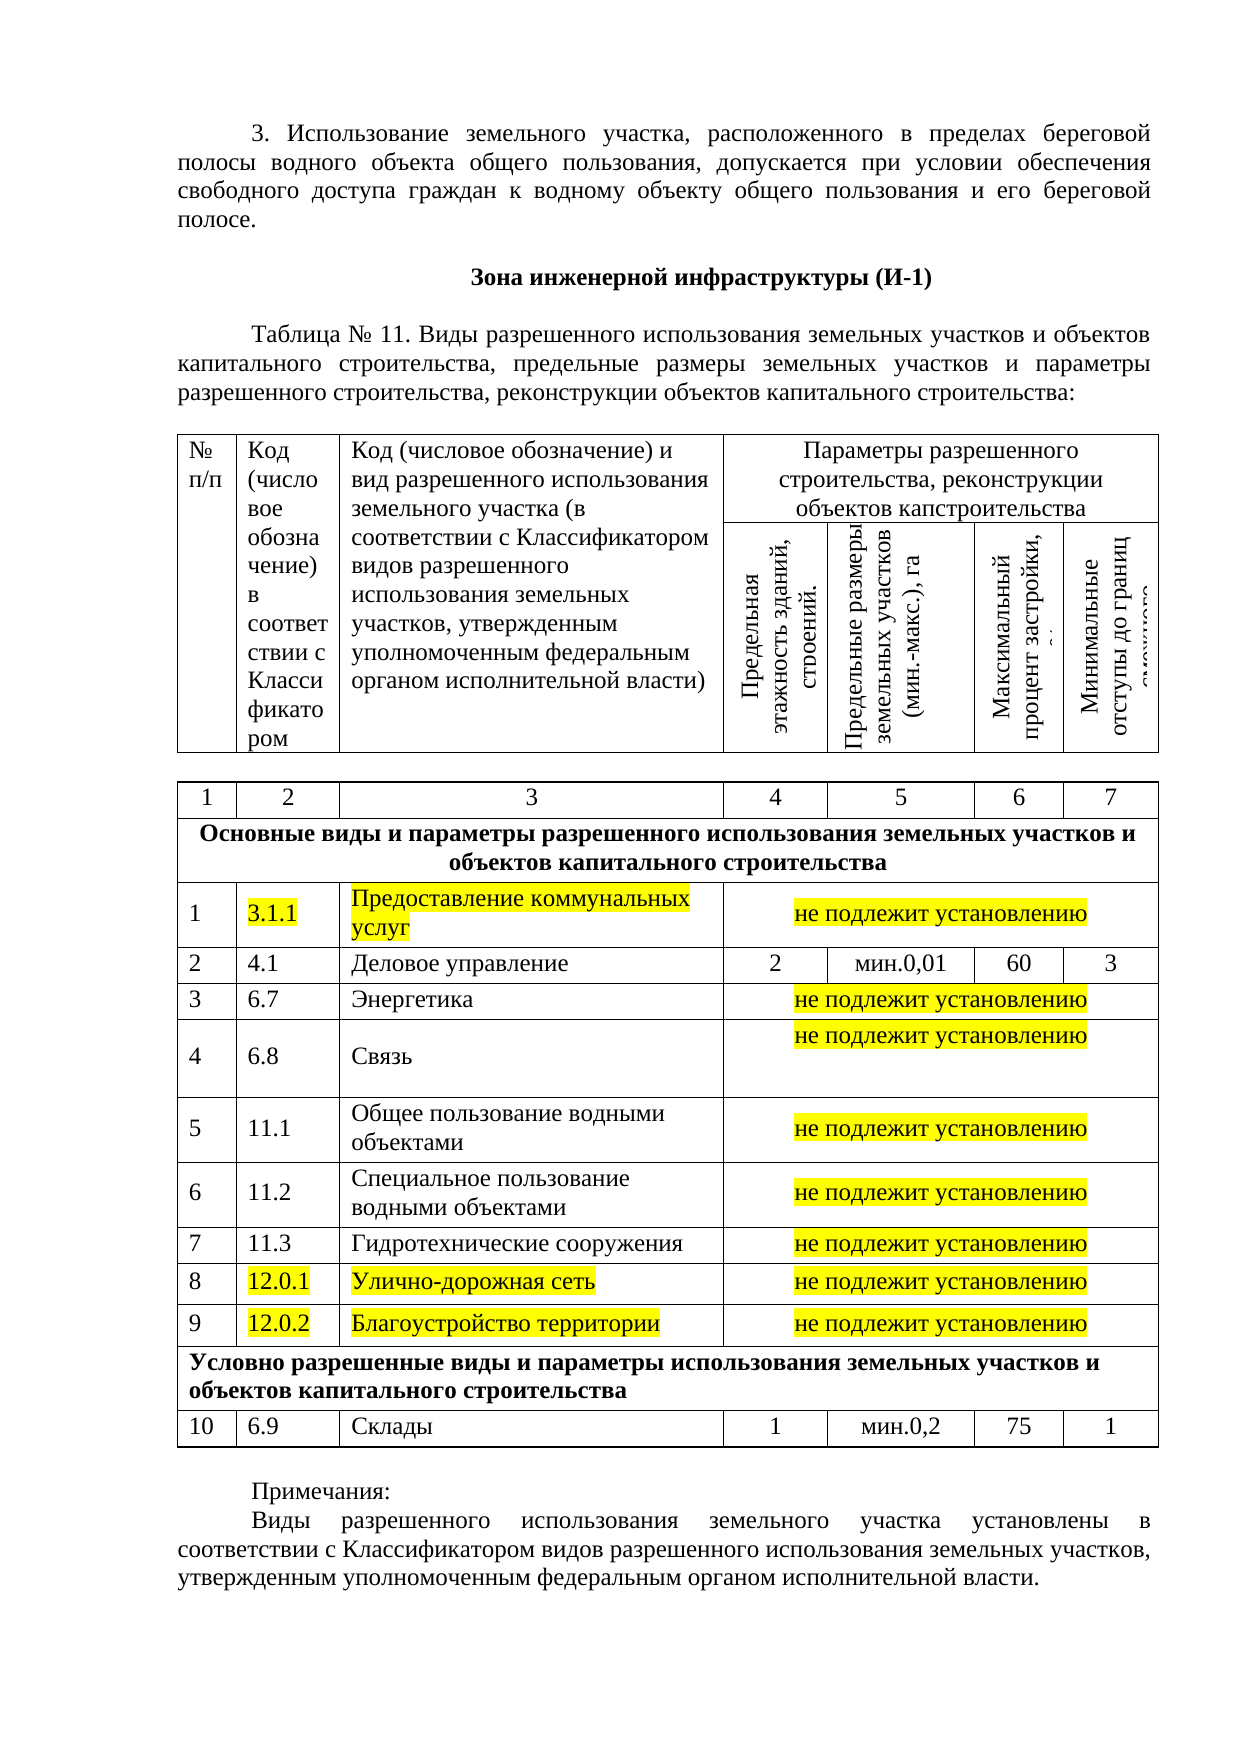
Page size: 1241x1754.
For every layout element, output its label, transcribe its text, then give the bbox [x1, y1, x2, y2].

table_cell 3 [178, 984, 236, 1019]
table_cell 7 [178, 1228, 236, 1263]
table_cell 10 [178, 1411, 236, 1446]
table_cell 1 [1064, 1411, 1158, 1446]
table_cell мин.0,01 [828, 948, 974, 983]
table_cell не подлежит установлению [724, 1163, 1158, 1227]
table_cell 6.8 [237, 1020, 339, 1097]
text Таблица № 11. Виды разрешенного использования земельных участков и объектов капитального строительства, предельные размеры земельных участков и параметры разрешенного строительства, реконструкции объектов капитального строительства: [177, 319, 1152, 406]
table_cell 11.3 [237, 1228, 339, 1263]
table_cell не подлежит установлению [724, 984, 1158, 1019]
table_cell Общее пользование водными объектами [340, 1098, 723, 1162]
table_cell Условно разрешенные виды и параметры использования земельных участков и объектов капитального строительства [178, 1347, 1158, 1410]
table_header Параметры разрешенного строительства, реконструкции объектов капстроительства [724, 435, 1158, 522]
table_header № п/п [178, 435, 236, 752]
table_cell Специальное пользование водными объектами [340, 1163, 723, 1227]
table_cell Гидротехнические сооружения [340, 1228, 723, 1263]
table_cell Минимальные отступы до границ смежного земельного участка [1064, 523, 1158, 752]
table_cell 11.2 [237, 1163, 339, 1227]
table_cell Улично-дорожная сеть [340, 1264, 723, 1304]
table_cell не подлежит установлению [724, 1264, 1158, 1304]
table_cell не подлежит установлению [724, 883, 1158, 947]
table_cell 2 [178, 948, 236, 983]
table_cell 3.1.1 [237, 883, 339, 947]
text 3. Использование земельного участка, расположенного в пределах береговой полосы водного объекта общего пользования, допускается при условии обеспечения свободного доступа граждан к водному объекту общего пользования и его береговой полосе. [177, 118, 1152, 233]
table_cell Благоустройство территории [340, 1305, 723, 1346]
text Виды разрешенного использования земельного участка установлены в соответствии с Классификатором видов разрешенного использования земельных участков, утвержденным уполномоченным федеральным органом исполнительной власти. [177, 1505, 1152, 1591]
table_cell Предельные размеры земельных участков (мин.-макс.), га [828, 523, 974, 752]
table_cell 6.7 [237, 984, 339, 1019]
table_cell не подлежит установлению [724, 1305, 1158, 1346]
table_cell Связь [340, 1020, 723, 1097]
table_cell 11.1 [237, 1098, 339, 1162]
table_cell Склады [340, 1411, 723, 1446]
table_cell 6 [178, 1163, 236, 1227]
table_cell 6.9 [237, 1411, 339, 1446]
table_cell мин.0,2 [828, 1411, 974, 1446]
table_header 2 [237, 783, 339, 817]
table_cell 5 [178, 1098, 236, 1162]
table_cell Предоставление коммунальных услуг [340, 883, 723, 947]
table_header 6 [975, 783, 1063, 817]
table_header Код (числовое обозначение) в соответствии с Классификатором [237, 435, 339, 752]
table_cell 1 [178, 883, 236, 947]
table_cell Основные виды и параметры разрешенного использования земельных участков и объектов капитального строительства [178, 819, 1158, 882]
table_cell 12.0.2 [237, 1305, 339, 1346]
text Зона инженерной инфраструктуры (И-1) [177, 262, 1152, 291]
table_cell не подлежит установлению [724, 1228, 1158, 1263]
table_cell Энергетика [340, 984, 723, 1019]
table_cell 12.0.1 [237, 1264, 339, 1304]
table_header 1 [178, 783, 236, 817]
table_cell 4.1 [237, 948, 339, 983]
table_cell 8 [178, 1264, 236, 1304]
table_cell не подлежит установлению [724, 1098, 1158, 1162]
table_cell 1 [724, 1411, 827, 1446]
table_cell 4 [178, 1020, 236, 1097]
table_cell Предельная этажность зданий, строений, сооружений, этаж [724, 523, 827, 752]
table_cell Деловое управление [340, 948, 723, 983]
text Примечания: [177, 1476, 1152, 1505]
table_header 4 [724, 783, 827, 817]
table_cell 75 [975, 1411, 1063, 1446]
table_header 5 [828, 783, 974, 817]
table_cell 9 [178, 1305, 236, 1346]
table_header 7 [1064, 783, 1158, 817]
table_header Код (числовое обозначение) и вид разрешенного использования земельного участка (в соответствии с Классификатором видов разрешенного использования земельных участков, утвержденным уполномоченным федеральным органом исполнительной власти) [340, 435, 723, 752]
table_cell 2 [724, 948, 827, 983]
table_cell не подлежит установлению [724, 1020, 1158, 1097]
table_header 3 [340, 783, 723, 817]
table_cell 60 [975, 948, 1063, 983]
table_cell Максимальный процент застройки, % [975, 523, 1063, 752]
table_cell 3 [1064, 948, 1158, 983]
